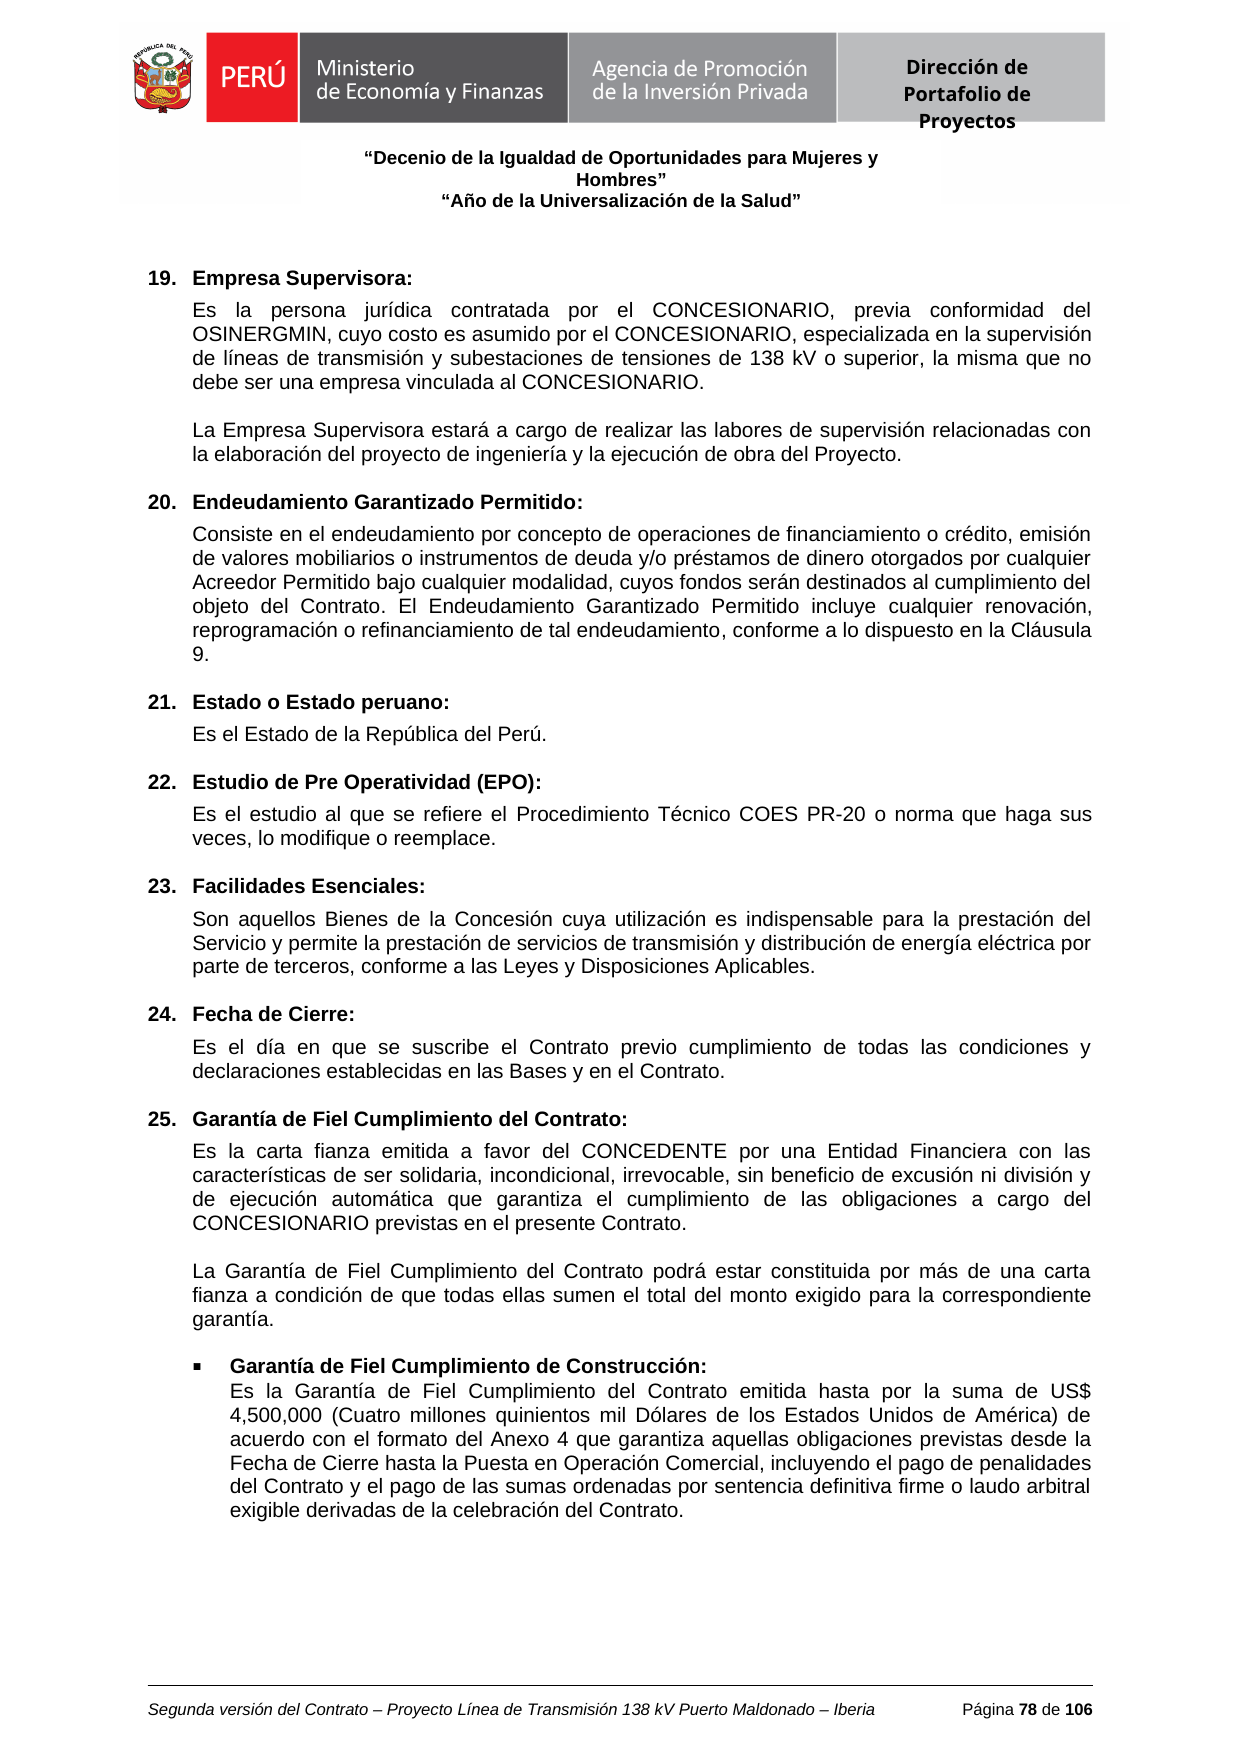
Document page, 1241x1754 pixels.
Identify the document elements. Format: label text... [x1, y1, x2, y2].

text Es el estudio al que se refiere el Procedimiento Técnico COES PR-20 o norma que haga sus veces, lo modifique o reemplace. [192, 802, 1093, 850]
text La Garantía de Fiel Cumplimiento del Contrato podrá estar constituida por más de una carta fianza a condición de que todas ellas sumen el total del monto exigido para la correspondiente garantía. [192, 1258, 1093, 1330]
list Estado o Estado peruano: [148, 690, 1093, 714]
text La Empresa Supervisora estará a cargo de realizar las labores de supervisión relacionadas con la elaboración del proyecto de ingeniería y la ejecución de obra del Proyecto. [192, 418, 1093, 466]
text Es la Garantía de Fiel Cumplimiento del Contrato emitida hasta por la suma de US$ 4,500,000 (Cuatro millones quinientos mil Dólares de los Estados Unidos de América) de acuerdo con el formato del Anexo 4 que garantiza aquellas obligaciones previstas desde la Fecha de Cierre hasta la Puesta en Operación Comercial, incluyendo el pago de penalidades del Contrato y el pago de las sumas ordenadas por sentencia definitiva firme o laudo arbitral exigible derivadas de la celebración del Contrato. [229, 1378, 1093, 1522]
text Es el Estado de la República del Perú. [192, 722, 1093, 746]
text Es la carta fianza emitida a favor del CONCEDENTE por una Entidad Financiera con las características de ser solidaria, incondicional, irrevocable, sin beneficio de excusión ni división y de ejecución automática que garantiza el cumplimiento de las obligaciones a cargo del CONCESIONARIO previstas en el presente Contrato. [192, 1139, 1093, 1234]
list Empresa Supervisora: [148, 266, 1093, 290]
list Estudio de Pre Operatividad (EPO): [148, 770, 1093, 794]
list Garantía de Fiel Cumplimiento de Construcción: [192, 1354, 1093, 1378]
text Son aquellos Bienes de la Concesión cuya utilización es indispensable para la prestación del Servicio y permite la prestación de servicios de transmisión y distribución de energía eléctrica por parte de terceros, conforme a las Leyes y Disposiciones Aplicables. [192, 906, 1093, 978]
list Endeudamiento Garantizado Permitido: [148, 490, 1093, 514]
list Fecha de Cierre: [148, 1002, 1093, 1026]
picture [119, 22, 1130, 204]
text Consiste en el endeudamiento por concepto de operaciones de financiamiento o crédito, emisión de valores mobiliarios o instrumentos de deuda y/o préstamos de dinero otorgados por cualquier Acreedor Permitido bajo cualquier modalidad, cuyos fondos serán destinados al cumplimiento del objeto del Contrato. El Endeudamiento Garantizado Permitido incluye cualquier renovación, reprogramación o refinanciamiento de tal endeudamiento, conforme a lo dispuesto en la Cláusula 9. [192, 522, 1093, 666]
list Garantía de Fiel Cumplimiento del Contrato: [148, 1106, 1093, 1130]
text Es el día en que se suscribe el Contrato previo cumplimiento de todas las condiciones y declaraciones establecidas en las Bases y en el Contrato. [192, 1034, 1093, 1082]
list Facilidades Esenciales: [148, 874, 1093, 898]
text Es la persona jurídica contratada por el CONCESIONARIO, previa conformidad del OSINERGMIN, cuyo costo es asumido por el CONCESIONARIO, especializada en la supervisión de líneas de transmisión y subestaciones de tensiones de 138 kV o superior, la misma que no debe ser una empresa vinculada al CONCESIONARIO. [192, 298, 1093, 394]
